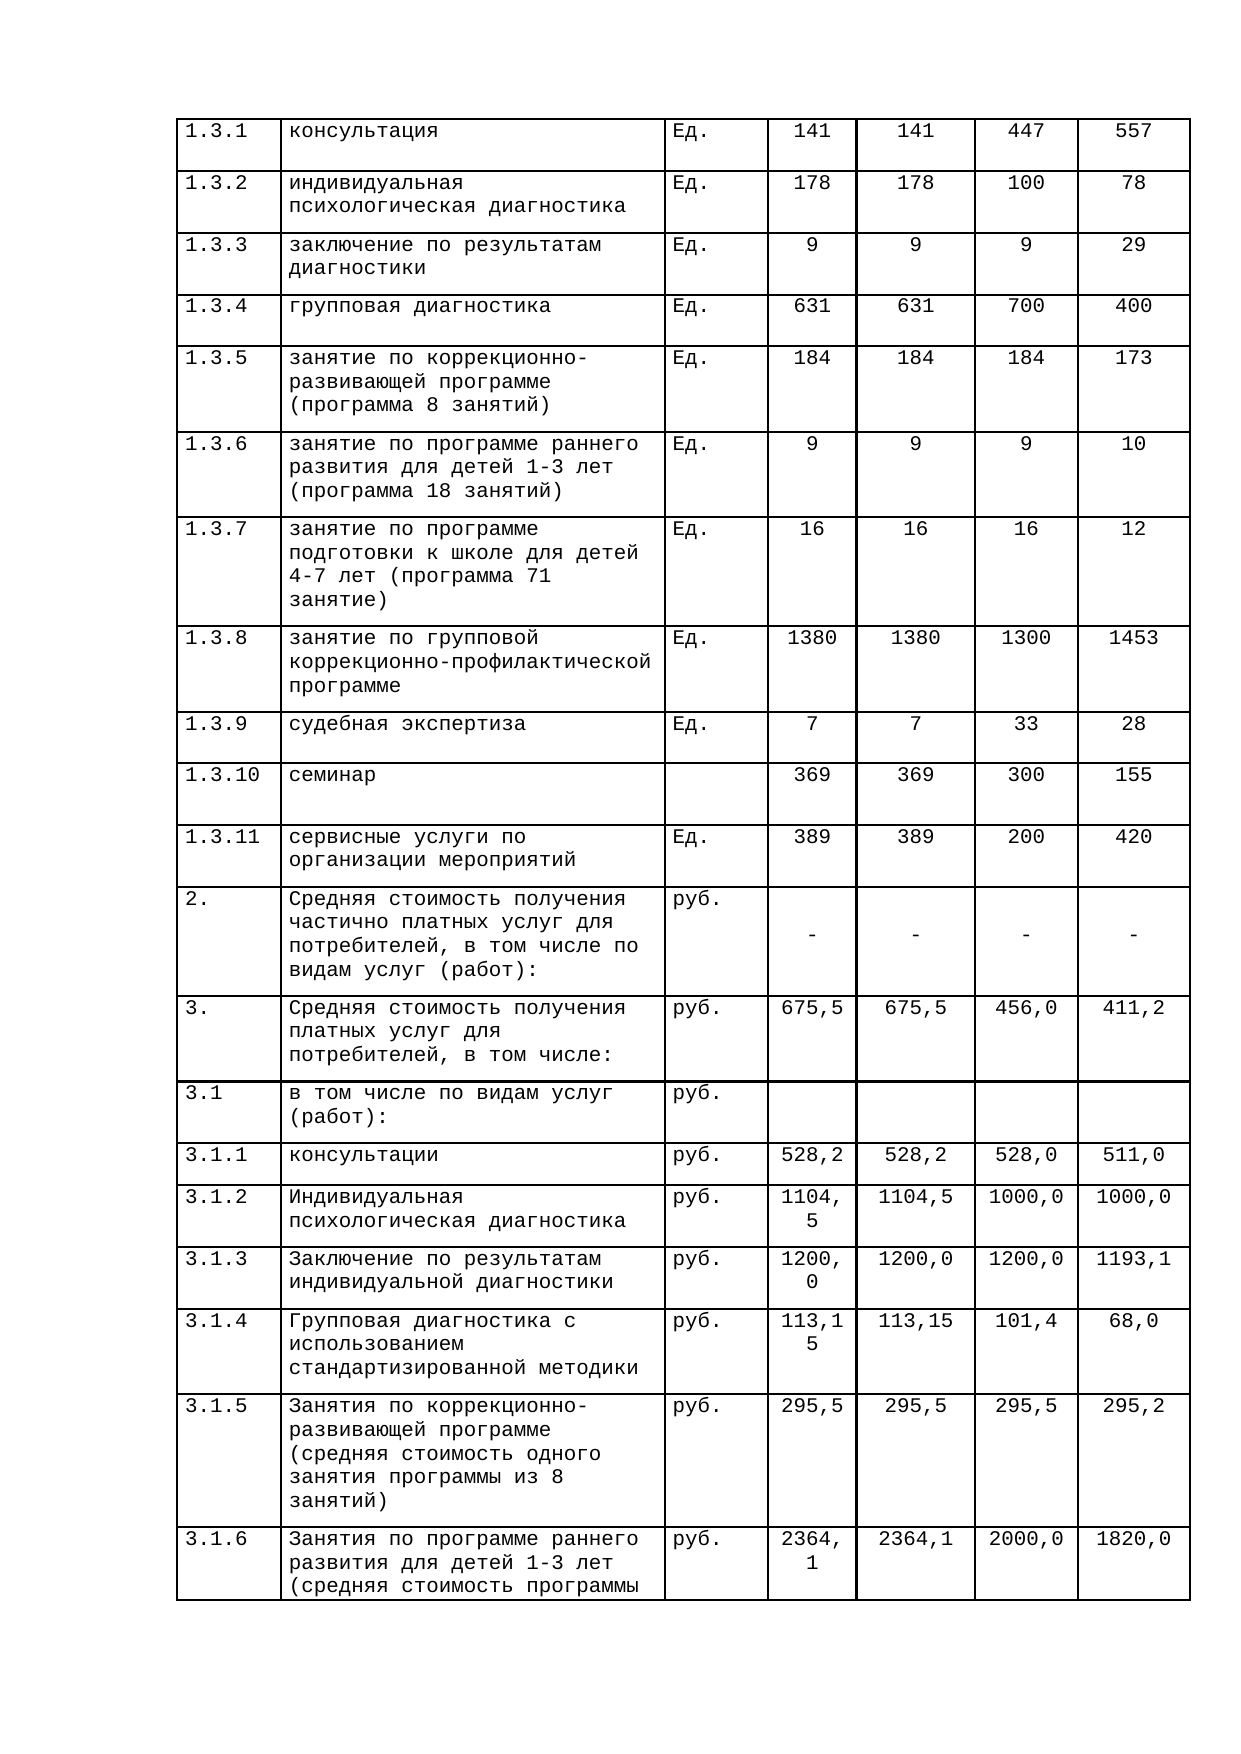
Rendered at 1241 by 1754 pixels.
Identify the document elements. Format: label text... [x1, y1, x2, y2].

table_cell Заключение по результатам индивидуальной диагностики [282, 1248, 664, 1308]
table_cell консультация [282, 120, 664, 170]
table_cell 456,0 [976, 997, 1077, 1080]
table_cell руб. [666, 1083, 767, 1142]
table_cell 141 [769, 120, 855, 170]
table_cell Ед. [666, 518, 767, 625]
table_cell Средняя стоимость получения платных услуг для потребителей, в том числе: [282, 997, 664, 1080]
table_cell Индивидуальная психологическая диагностика [282, 1186, 664, 1246]
table_cell 9 [769, 234, 855, 293]
table_cell 7 [858, 713, 974, 762]
table_cell 369 [858, 764, 974, 824]
table_cell судебная экспертиза [282, 713, 664, 762]
table_cell 1000,0 [976, 1186, 1077, 1246]
table_cell Ед. [666, 234, 767, 293]
table_cell руб. [666, 1395, 767, 1526]
table_cell 3. [178, 997, 280, 1080]
table_cell 389 [769, 826, 855, 886]
table_cell 2364,1 [769, 1528, 855, 1599]
table_cell руб. [666, 1144, 767, 1184]
table_cell 184 [769, 347, 855, 431]
table_cell 184 [858, 347, 974, 431]
table_cell 3.1.5 [178, 1395, 280, 1526]
table_cell 3.1.3 [178, 1248, 280, 1308]
table_cell [1079, 1083, 1189, 1142]
table_cell Ед. [666, 120, 767, 170]
table_cell 33 [976, 713, 1077, 762]
table_cell 9 [769, 433, 855, 516]
table_cell 68,0 [1079, 1310, 1189, 1393]
table_cell 1.3.2 [178, 172, 280, 232]
table_cell 9 [858, 234, 974, 293]
table_cell 1104,5 [858, 1186, 974, 1246]
table_cell 511,0 [1079, 1144, 1189, 1184]
table_cell 1.3.9 [178, 713, 280, 762]
table_cell Ед. [666, 713, 767, 762]
table_cell 411,2 [1079, 997, 1189, 1080]
table_cell - [769, 888, 855, 995]
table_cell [282, 1528, 664, 1599]
table_cell 184 [976, 347, 1077, 431]
table_cell руб. [666, 997, 767, 1080]
table_cell 1.3.11 [178, 826, 280, 886]
table_cell Групповая диагностика с использованием стандартизированной методики [282, 1310, 664, 1393]
table_cell групповая диагностика [282, 296, 664, 345]
table_cell 1.3.6 [178, 433, 280, 516]
table_cell 9 [976, 433, 1077, 516]
table_cell руб. [666, 888, 767, 995]
table_cell занятие по коррекционно-развивающей программе (программа 8 занятий) [282, 347, 664, 431]
table_cell 113,15 [769, 1310, 855, 1393]
table_cell 2364,1 [858, 1528, 974, 1599]
table_cell - [1079, 888, 1189, 995]
table_cell 1380 [858, 627, 974, 711]
table_cell 1104,5 [769, 1186, 855, 1246]
table_cell 2. [178, 888, 280, 995]
table_cell 1200,0 [858, 1248, 974, 1308]
table_cell 528,2 [769, 1144, 855, 1184]
table_cell 295,2 [1079, 1395, 1189, 1526]
table_cell 29 [1079, 234, 1189, 293]
table_cell 10 [1079, 433, 1189, 516]
table_cell руб. [666, 1310, 767, 1393]
table_cell [976, 1083, 1077, 1142]
table_cell 1.3.8 [178, 627, 280, 711]
table_cell 3.1.2 [178, 1186, 280, 1246]
table_cell 9 [858, 433, 974, 516]
table_cell занятие по программе подготовки к школе для детей 4-7 лет (программа 71 занятие) [282, 518, 664, 625]
table_cell Средняя стоимость получения частично платных услуг для потребителей, в том числе по видам услуг (работ): [282, 888, 664, 995]
table_cell [769, 1083, 855, 1142]
table_cell 1300 [976, 627, 1077, 711]
table_cell Ед. [666, 627, 767, 711]
table_cell 113,15 [858, 1310, 974, 1393]
table_cell 295,5 [858, 1395, 974, 1526]
table_cell 675,5 [769, 997, 855, 1080]
table_cell 178 [858, 172, 974, 232]
table_cell 2000,0 [976, 1528, 1077, 1599]
table_cell в том числе по видам услуг (работ): [282, 1083, 664, 1142]
table_cell 101,4 [976, 1310, 1077, 1393]
table_cell 12 [1079, 518, 1189, 625]
table_cell 3.1.4 [178, 1310, 280, 1393]
table_cell 3.1 [178, 1083, 280, 1142]
table_cell 173 [1079, 347, 1189, 431]
table_cell 389 [858, 826, 974, 886]
table_cell 447 [976, 120, 1077, 170]
table_cell индивидуальная психологическая диагностика [282, 172, 664, 232]
table_cell Занятия по коррекционно-развивающей программе (средняя стоимость одного занятия программы из 8 занятий) [282, 1395, 664, 1526]
table_cell 1200,0 [976, 1248, 1077, 1308]
table_cell 78 [1079, 172, 1189, 232]
table_cell 16 [858, 518, 974, 625]
table_cell 141 [858, 120, 974, 170]
table_cell 1453 [1079, 627, 1189, 711]
table_cell 400 [1079, 296, 1189, 345]
table_cell 295,5 [769, 1395, 855, 1526]
table_cell заключение по результатам диагностики [282, 234, 664, 293]
table_cell 300 [976, 764, 1077, 824]
table_cell 1200,0 [769, 1248, 855, 1308]
table_cell занятие по программе раннего развития для детей 1-3 лет (программа 18 занятий) [282, 433, 664, 516]
table_cell - [976, 888, 1077, 995]
table_cell Ед. [666, 296, 767, 345]
table_cell Ед. [666, 172, 767, 232]
table_cell 420 [1079, 826, 1189, 886]
table_cell 1193,1 [1079, 1248, 1189, 1308]
table_cell 16 [976, 518, 1077, 625]
table_cell 28 [1079, 713, 1189, 762]
table_cell семинар [282, 764, 664, 824]
table_cell сервисные услуги по организации мероприятий [282, 826, 664, 886]
table_cell 155 [1079, 764, 1189, 824]
table_cell 631 [858, 296, 974, 345]
table_cell 528,2 [858, 1144, 974, 1184]
table_cell 675,5 [858, 997, 974, 1080]
table_cell 16 [769, 518, 855, 625]
table_cell 3.1.1 [178, 1144, 280, 1184]
table_cell 1.3.1 [178, 120, 280, 170]
table_cell руб. [666, 1528, 767, 1599]
table_cell руб. [666, 1186, 767, 1246]
table_cell 1.3.4 [178, 296, 280, 345]
table_cell 1.3.5 [178, 347, 280, 431]
table_cell Ед. [666, 826, 767, 886]
table_cell 631 [769, 296, 855, 345]
table_cell [858, 1083, 974, 1142]
table_cell 1380 [769, 627, 855, 711]
table_cell 557 [1079, 120, 1189, 170]
table_cell - [858, 888, 974, 995]
table_cell 700 [976, 296, 1077, 345]
table_cell консультации [282, 1144, 664, 1184]
table_cell 1000,0 [1079, 1186, 1189, 1246]
table_cell 295,5 [976, 1395, 1077, 1526]
table_cell [666, 764, 767, 824]
table_cell 369 [769, 764, 855, 824]
table_cell 178 [769, 172, 855, 232]
table_cell 7 [769, 713, 855, 762]
table_cell 1.3.7 [178, 518, 280, 625]
table_cell 1.3.10 [178, 764, 280, 824]
table_cell 1820,0 [1079, 1528, 1189, 1599]
table_cell 200 [976, 826, 1077, 886]
table_cell руб. [666, 1248, 767, 1308]
table_cell 528,0 [976, 1144, 1077, 1184]
table_cell занятие по групповой коррекционно-профилактической программе [282, 627, 664, 711]
table_cell 9 [976, 234, 1077, 293]
table_cell 3.1.6 [178, 1528, 280, 1599]
table_cell Ед. [666, 347, 767, 431]
table_cell 1.3.3 [178, 234, 280, 293]
table_cell 100 [976, 172, 1077, 232]
table_cell Ед. [666, 433, 767, 516]
